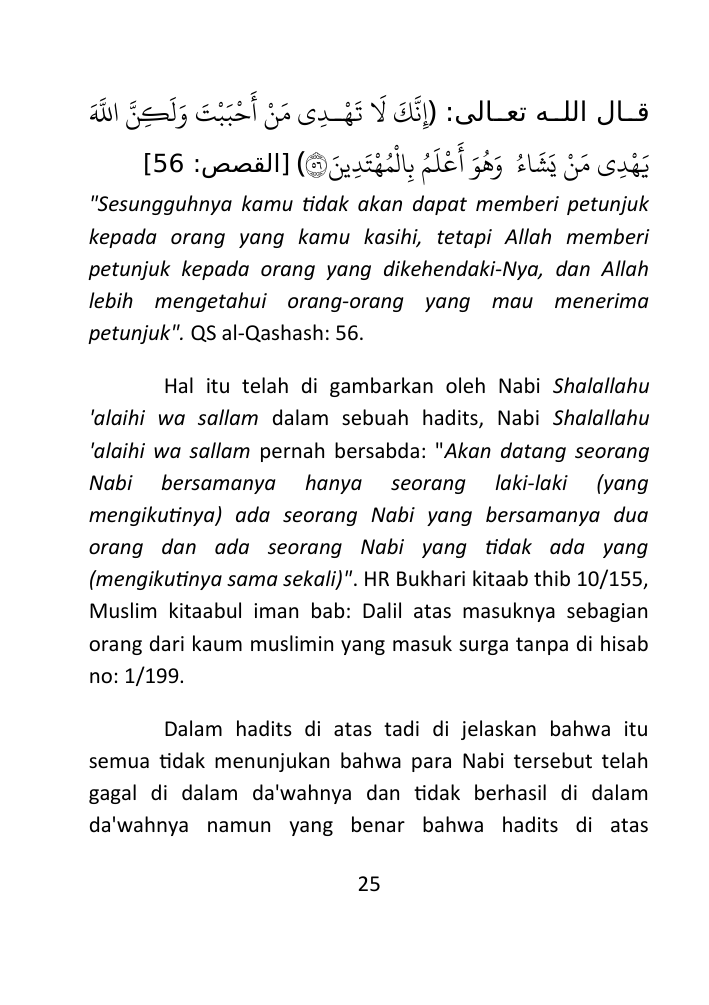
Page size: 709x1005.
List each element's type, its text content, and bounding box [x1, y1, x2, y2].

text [88, 714, 650, 839]
text قال الله تعالى: ﴿إِنَّكَ لَا تَهْدِي مَنْ أَحْبَبْتَ وَلَكِنَّ اللَّهَ يَهْدِي مَنْ يَشَاءُ وَهُوَ أَعْلَمُ بِالْمُهْتَدِينَ٥٦﴾ [القصص: 56] [88, 87, 650, 189]
text Hal itu telah di gambarkan oleh Nabi Shalallahu 'alaihi wa sallam dalam sebuah hadits, Nabi Shalallahu 'alaihi wa sallam pernah bersabda: "Akan datang seorang Nabi bersamanya hanya seorang laki-laki (yang mengikutinya) ada seorang Nabi yang bersamanya dua orang dan ada seorang Nabi yang tidak ada yang (mengikutinya sama sekali)". HR Bukhari kitaab thib 10/155, Muslim kitaabul iman bab: Dalil atas masuknya sebagian orang dari kaum muslimin yang masuk surga tanpa di hisab no: 1/199. [88, 371, 650, 689]
text "Sesungguhnya kamu tidak akan dapat memberi petunjuk kepada orang yang kamu kasihi, tetapi Allah memberi petunjuk kepada orang yang dikehendaki-Nya, dan Allah lebih mengetahui orang-orang yang mau menerima petunjuk". QS al-Qashash: 56. [88, 189, 650, 346]
